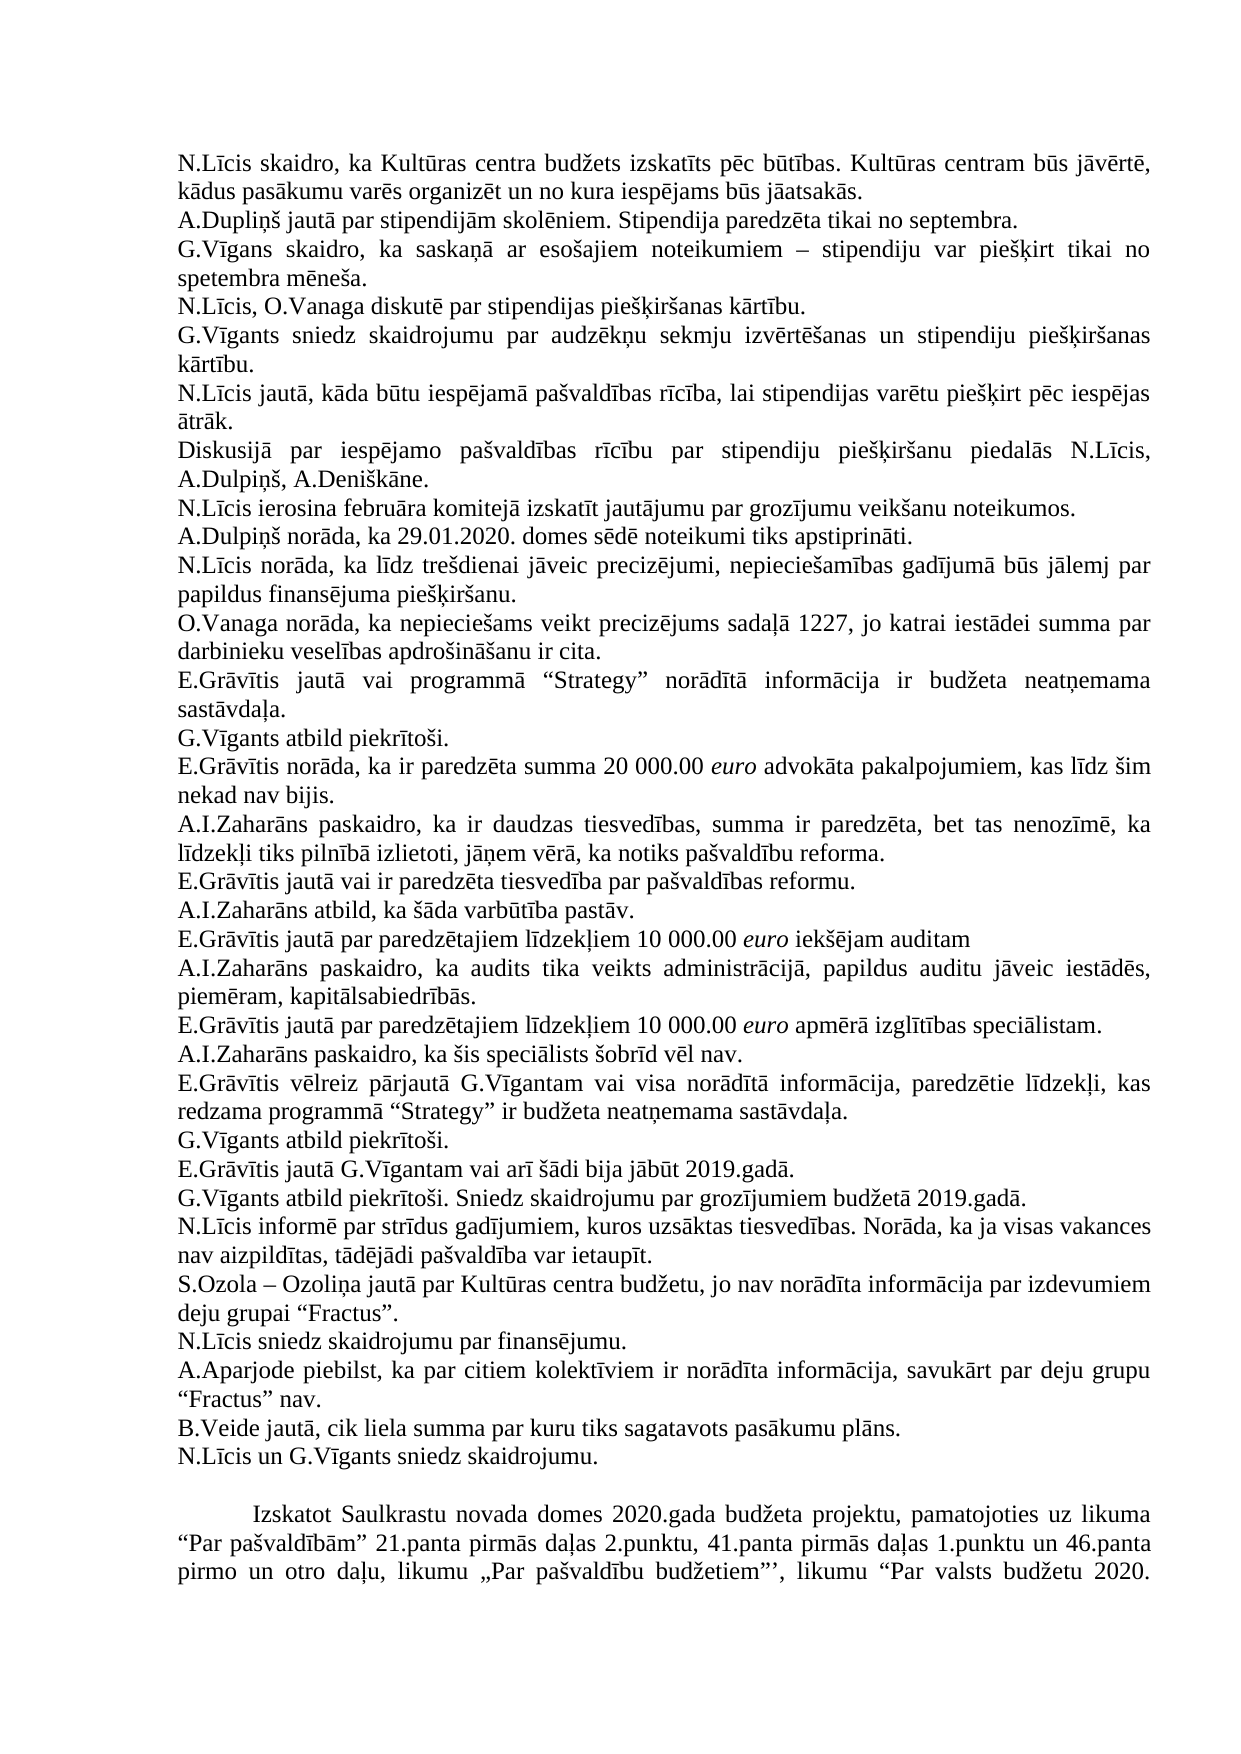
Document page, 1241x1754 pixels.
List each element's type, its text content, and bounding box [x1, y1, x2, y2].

text N.Līcis ierosina februāra komitejā izskatīt jautājumu par grozījumu veikšanu noteikumos. [177, 493, 1152, 521]
text G.Vīgans skaidro, ka saskaņā ar esošajiem noteikumiem – stipendiju var piešķirt tikai no spetembra mēneša. [177, 234, 1152, 291]
text E.Grāvītis jautā par paredzētajiem līdzekļiem 10 000.00 euro iekšējam auditam [177, 924, 1152, 953]
text A.Aparjode piebilst, ka par citiem kolektīviem ir norādīta informācija, savukārt par deju grupu “Fractus” nav. [177, 1355, 1152, 1413]
text E.Grāvītis jautā par paredzētajiem līdzekļiem 10 000.00 euro apmērā izglītības speciālistam. [177, 1010, 1152, 1039]
text G.Vīgants atbild piekrītoši. [177, 1125, 1152, 1154]
text A.I.Zaharāns paskaidro, ka šis speciālists šobrīd vēl nav. [177, 1039, 1152, 1068]
text N.Līcis skaidro, ka Kultūras centra budžets izskatīts pēc būtības. Kultūras centram būs jāvērtē, kādus pasākumu varēs organizēt un no kura iespējams būs jāatsakās. [177, 148, 1152, 205]
text E.Grāvītis norāda, ka ir paredzēta summa 20 000.00 euro advokāta pakalpojumiem, kas līdz šim nekad nav bijis. [177, 751, 1152, 809]
text G.Vīgants sniedz skaidrojumu par audzēkņu sekmju izvērtēšanas un stipendiju piešķiršanas kārtību. [177, 320, 1152, 378]
text A.I.Zaharāns atbild, ka šāda varbūtība pastāv. [177, 895, 1152, 924]
text A.Dupliņš jautā par stipendijām skolēniem. Stipendija paredzēta tikai no septembra. [177, 205, 1152, 234]
text N.Līcis informē par strīdus gadījumiem, kuros uzsāktas tiesvedības. Norāda, ka ja visas vakances nav aizpildītas, tādējādi pašvaldība var ietaupīt. [177, 1211, 1152, 1269]
text N.Līcis jautā, kāda būtu iespējamā pašvaldības rīcība, lai stipendijas varētu piešķirt pēc iespējas ātrāk. [177, 378, 1152, 435]
text E.Grāvītis vēlreiz pārjautā G.Vīgantam vai visa norādītā informācija, paredzētie līdzekļi, kas redzama programmā “Strategy” ir budžeta neatņemama sastāvdaļa. [177, 1068, 1152, 1125]
text N.Līcis norāda, ka līdz trešdienai jāveic precizējumi, nepieciešamības gadījumā būs jālemj par papildus finansējuma piešķiršanu. [177, 550, 1152, 608]
text G.Vīgants atbild piekrītoši. [177, 723, 1152, 751]
text N.Līcis, O.Vanaga diskutē par stipendijas piešķiršanas kārtību. [177, 291, 1152, 320]
text E.Grāvītis jautā vai ir paredzēta tiesvedība par pašvaldības reformu. [177, 866, 1152, 895]
text E.Grāvītis jautā vai programmā “Strategy” norādītā informācija ir budžeta neatņemama sastāvdaļa. [177, 665, 1152, 723]
text O.Vanaga norāda, ka nepieciešams veikt precizējums sadaļā 1227, jo katrai iestādei summa par darbinieku veselības apdrošināšanu ir cita. [177, 608, 1152, 665]
text Diskusijā par iespējamo pašvaldības rīcību par stipendiju piešķiršanu piedalās N.Līcis, A.Dulpiņš, A.Deniškāne. [177, 435, 1152, 493]
text E.Grāvītis jautā G.Vīgantam vai arī šādi bija jābūt 2019.gadā. [177, 1154, 1152, 1183]
text A.Dulpiņš norāda, ka 29.01.2020. domes sēdē noteikumi tiks apstiprināti. [177, 521, 1152, 550]
text S.Ozola – Ozoliņa jautā par Kultūras centra budžetu, jo nav norādīta informācija par izdevumiem deju grupai “Fractus”. [177, 1269, 1152, 1326]
text G.Vīgants atbild piekrītoši. Sniedz skaidrojumu par grozījumiem budžetā 2019.gadā. [177, 1183, 1152, 1211]
text A.I.Zaharāns paskaidro, ka audits tika veikts administrācijā, papildus auditu jāveic iestādēs, piemēram, kapitālsabiedrībās. [177, 953, 1152, 1010]
text N.Līcis un G.Vīgants sniedz skaidrojumu. [177, 1441, 1152, 1470]
text N.Līcis sniedz skaidrojumu par finansējumu. [177, 1326, 1152, 1355]
text B.Veide jautā, cik liela summa par kuru tiks sagatavots pasākumu plāns. [177, 1413, 1152, 1441]
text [177, 1499, 1152, 1585]
text A.I.Zaharāns paskaidro, ka ir daudzas tiesvedības, summa ir paredzēta, bet tas nenozīmē, ka līdzekļi tiks pilnībā izlietoti, jāņem vērā, ka notiks pašvaldību reforma. [177, 809, 1152, 866]
